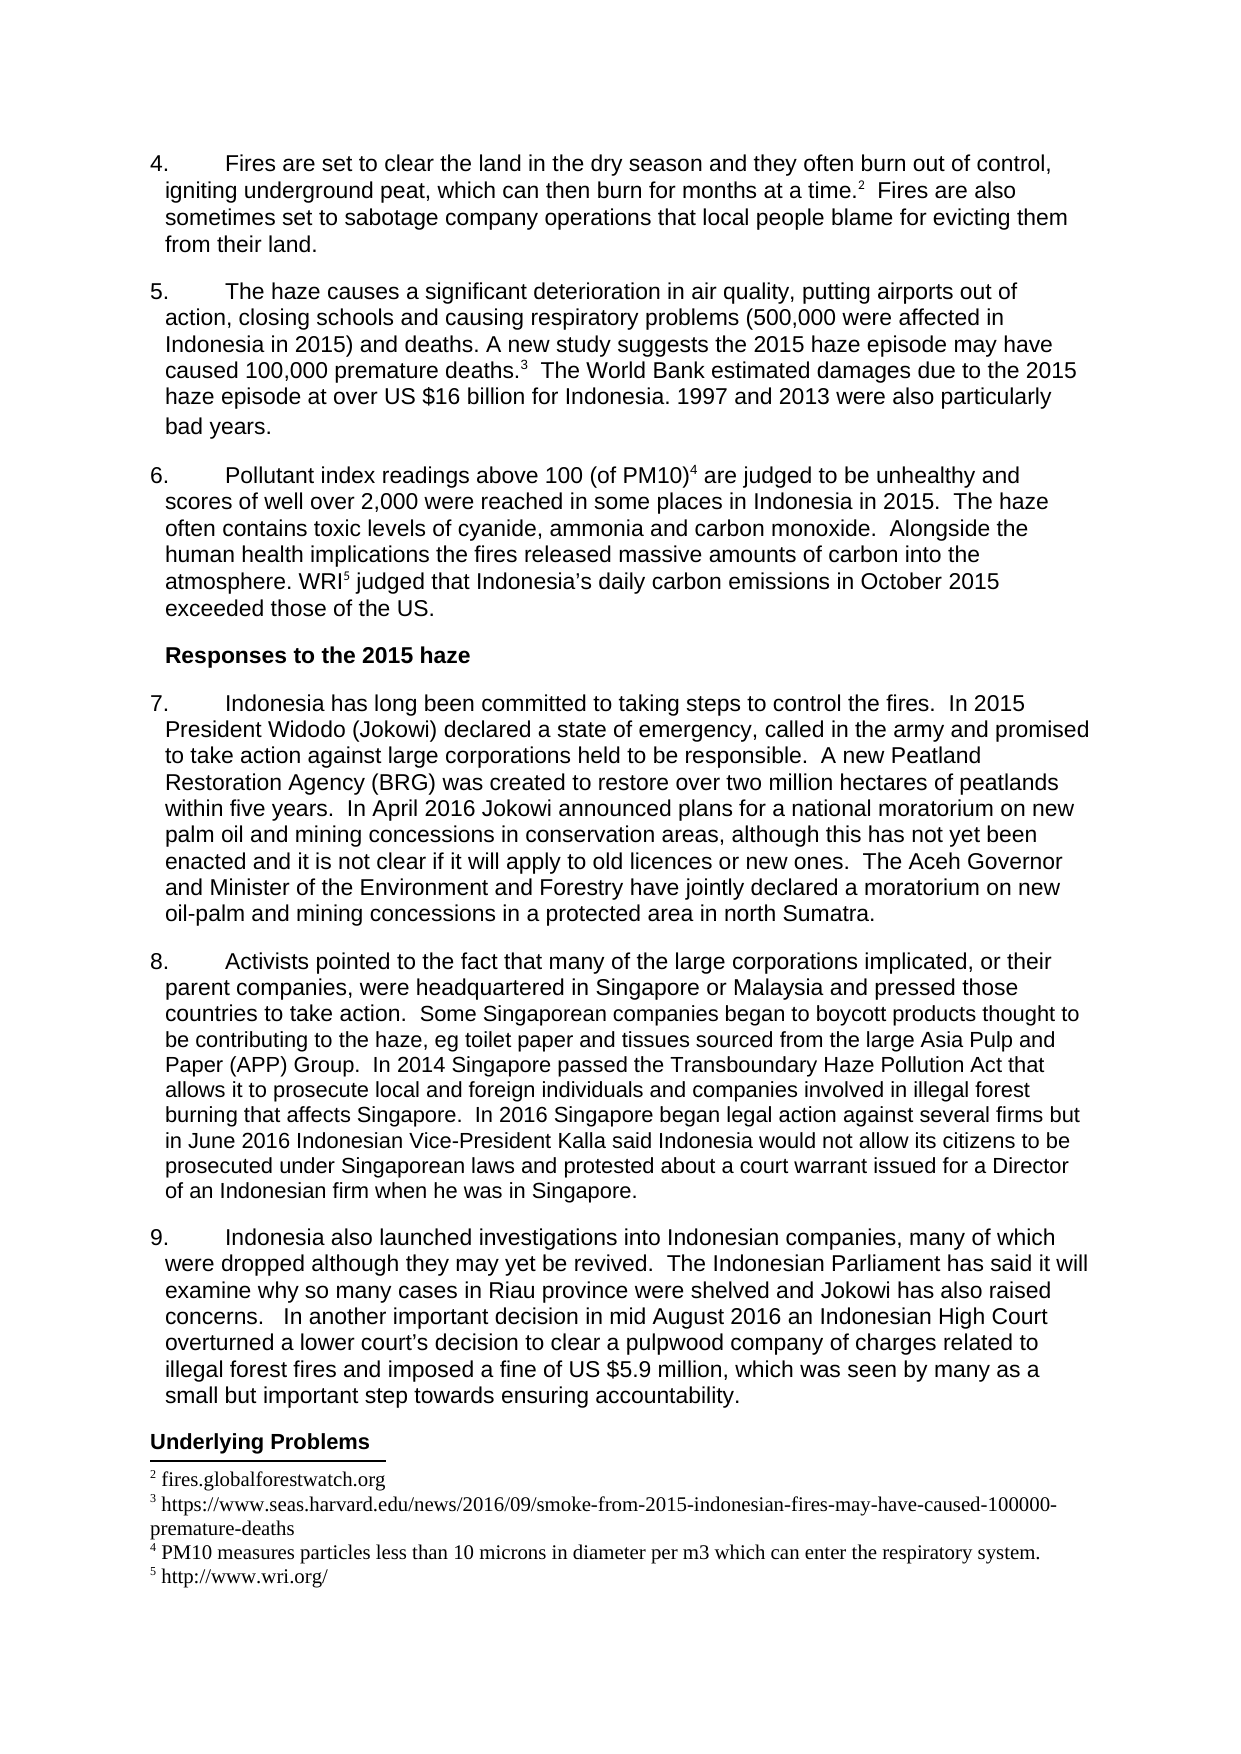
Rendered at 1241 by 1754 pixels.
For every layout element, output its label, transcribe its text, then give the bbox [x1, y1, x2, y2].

list Underlying Problems [150, 1429, 1090, 1454]
list Responses to the 2015 haze [165, 642, 1090, 669]
list Pollutant index readings above 100 (of PM10) are judged to be unhealthy and scores of well over 2,000 were reached in some places in Indonesia in 2015. The haze often contains toxic levels of cyanide, ammonia and carbon monoxide. Alongside the human health implications the fires released massive amounts of carbon into the atmosphere. WRI judged that Indonesia’s daily carbon emissions in October 2015 exceeded those of the US. [150, 462, 1090, 622]
list The haze causes a significant deterioration in air quality, putting airports out of action, closing schools and causing respiratory problems (500,000 were affected in Indonesia in 2015) and deaths. A new study suggests the 2015 haze episode may have caused 100,000 premature deaths. The World Bank estimated damages due to the 2015 haze episode at over US $16 billion for Indonesia. 1997 and 2013 were also particularly bad years. [150, 278, 1090, 441]
list Fires are set to clear the land in the dry season and they often burn out of control, igniting underground peat, which can then burn for months at a time. Fires are also sometimes set to sabotage company operations that local people blame for evicting them from their land. [150, 150, 1090, 257]
list Activists pointed to the fact that many of the large corporations implicated, or their parent companies, were headquartered in Singapore or Malaysia and pressed those countries to take action. Some Singaporean companies began to boycott products thought to be contributing to the haze, eg toilet paper and tissues sourced from the large Asia Pulp and Paper (APP) Group. In 2014 Singapore passed the Transboundary Haze Pollution Act that allows it to prosecute local and foreign individuals and companies involved in illegal forest burning that affects Singapore. In 2016 Singapore began legal action against several firms but in June 2016 Indonesian Vice-President Kalla said Indonesia would not allow its citizens to be prosecuted under Singaporean laws and protested about a court warrant issued for a Director of an Indonesian firm when he was in Singapore. [150, 948, 1090, 1203]
list Indonesia has long been committed to taking steps to control the fires. In 2015 President Widodo (Jokowi) declared a state of emergency, called in the army and promised to take action against large corporations held to be responsible. A new Peatland Restoration Agency (BRG) was created to restore over two million hectares of peatlands within five years. In April 2016 Jokowi announced plans for a national moratorium on new palm oil and mining concessions in conservation areas, although this has not yet been enacted and it is not clear if it will apply to old licences or new ones. The Aceh Governor and Minister of the Environment and Forestry have jointly declared a moratorium on new oil-palm and mining concessions in a protected area in north Sumatra. [150, 689, 1090, 927]
list Indonesia also launched investigations into Indonesian companies, many of which were dropped although they may yet be revived. The Indonesian Parliament has said it will examine why so many cases in Riau province were shelved and Jokowi has also raised concerns. In another important decision in mid August 2016 an Indonesian High Court overturned a lower court’s decision to clear a pulpwood company of charges related to illegal forest fires and imposed a fine of US $5.9 million, which was seen by many as a small but important step towards ensuring accountability. [150, 1224, 1090, 1408]
